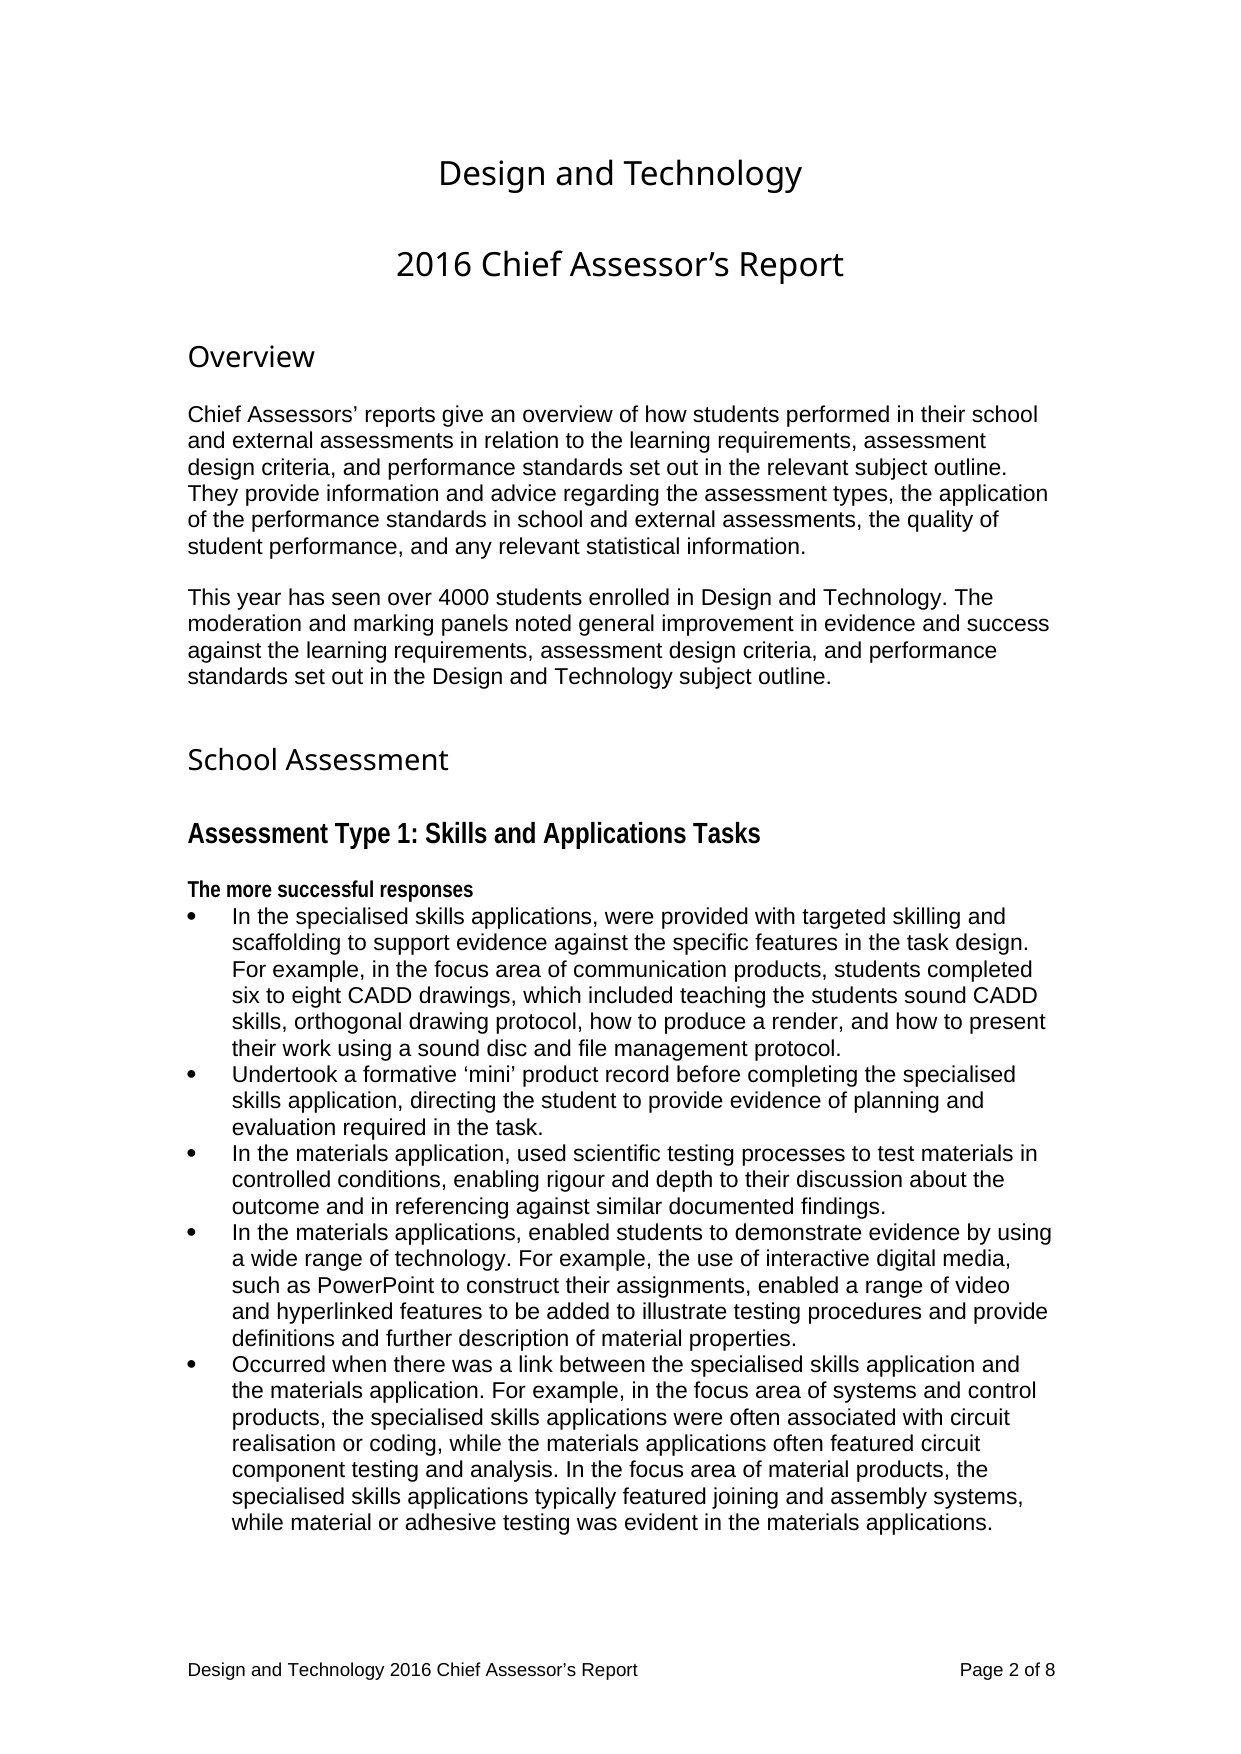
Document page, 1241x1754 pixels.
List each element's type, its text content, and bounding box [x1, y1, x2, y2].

list Occurred when there was a link between the specialised skills application and the materials application. For example, in the focus area of systems and control products, the specialised skills applications were often associated with circuit realisation or coding, while the materials applications often featured circuit component testing and analysis. In the focus area of material products, the specialised skills applications typically featured joining and assembly systems, while material or adhesive testing was evident in the materials applications. [187, 1351, 1053, 1535]
list In the specialised skills applications, were provided with targeted skilling and scaffolding to support evidence against the specific features in the task design. For example, in the focus area of communication products, students completed six to eight CADD drawings, which included teaching the students sound CADD skills, orthogonal drawing protocol, how to produce a render, and how to present their work using a sound disc and file management protocol. [187, 903, 1053, 1061]
subtitle Design and Technology [187, 150, 1053, 195]
text This year has seen over 4000 students enrolled in Design and Technology. The moderation and marking panels noted general improvement in evidence and success against the learning requirements, assessment design criteria, and performance standards set out in the Design and Technology subject outline. [187, 584, 1053, 689]
subtitle School Assessment [187, 739, 1053, 779]
subtitle Assessment Type 1: Skills and Applications Tasks [187, 817, 1053, 850]
list In the materials application, used scientific testing processes to test materials in controlled conditions, enabling rigour and depth to their discussion about the outcome and in referencing against similar documented findings. [187, 1140, 1053, 1219]
subtitle Overview [187, 336, 1053, 376]
text Chief Assessors’ reports give an overview of how students performed in their school and external assessments in relation to the learning requirements, assessment design criteria, and performance standards set out in the relevant subject outline. They provide information and advice regarding the assessment types, the application of the performance standards in school and external assessments, the quality of student performance, and any relevant statistical information. [187, 401, 1053, 559]
list In the materials applications, enabled students to demonstrate evidence by using a wide range of technology. For example, the use of interactive digital media, such as PowerPoint to construct their assignments, enabled a range of video and hyperlinked features to be added to illustrate testing procedures and provide definitions and further description of material properties. [187, 1219, 1053, 1351]
subtitle 2016 Chief Assessor’s Report [187, 241, 1053, 286]
list The more successful responses [187, 876, 1053, 903]
list Undertook a formative ‘mini’ product record before completing the specialised skills application, directing the student to provide evidence of planning and evaluation required in the task. [187, 1061, 1053, 1140]
